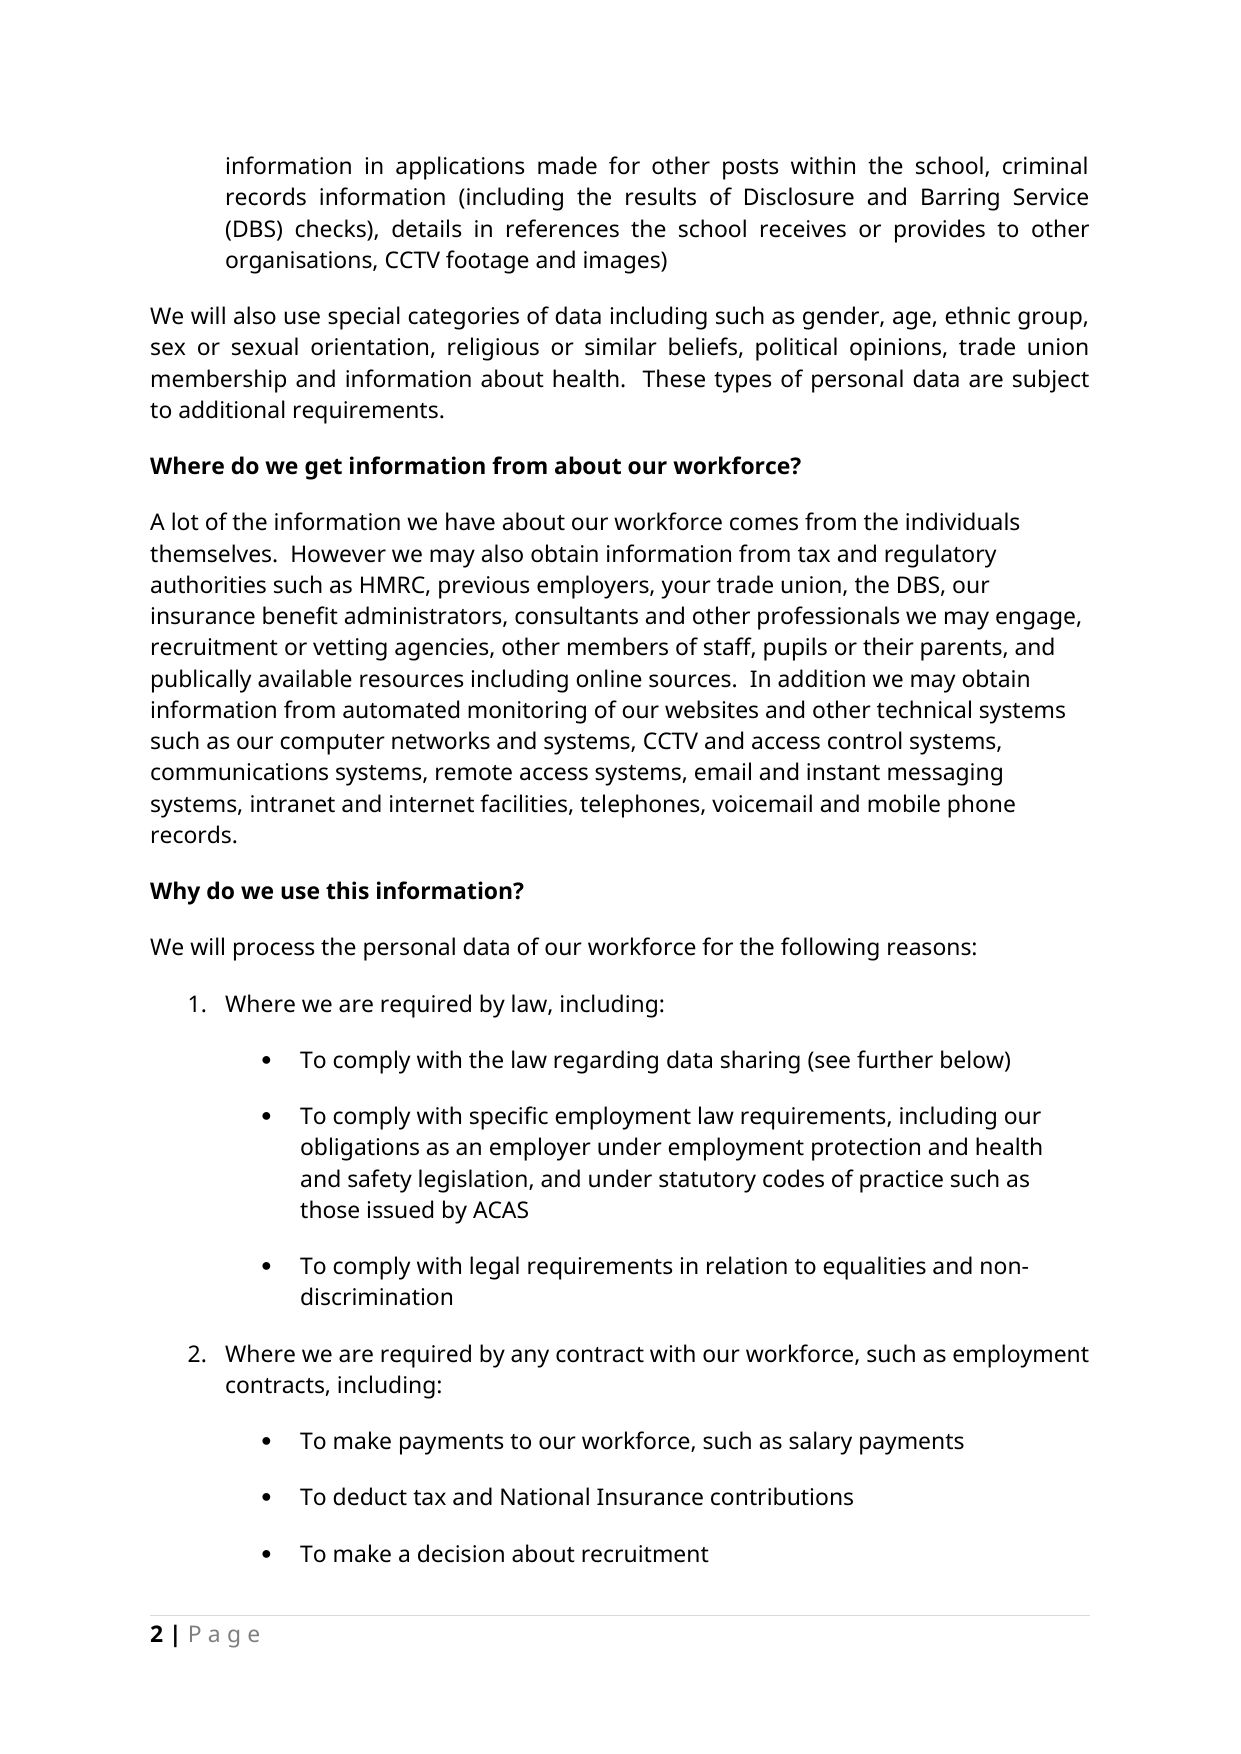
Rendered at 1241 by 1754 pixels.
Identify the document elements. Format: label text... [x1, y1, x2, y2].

list To make a decision about recruitment [262, 1537, 1090, 1569]
list To comply with the law regarding data sharing (see further below) [262, 1044, 1090, 1075]
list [187, 150, 1090, 275]
list To make payments to our workforce, such as salary payments [262, 1425, 1090, 1456]
text We will process the personal data of our workforce for the following reasons: [150, 931, 1090, 962]
text A lot of the information we have about our workforce comes from the individuals themselves. However we may also obtain information from tax and regulatory authorities such as HMRC, previous employers, your trade union, the DBS, our insurance benefit administrators, consultants and other professionals we may engage, recruitment or vetting agencies, other members of staff, pupils or their parents, and publically available resources including online sources. In addition we may obtain information from automated monitoring of our websites and other technical systems such as our computer networks and systems, CCTV and access control systems, communications systems, remote access systems, email and instant messaging systems, intranet and internet facilities, telephones, voicemail and mobile phone records. [150, 506, 1090, 850]
list Where we are required by any contract with our workforce, such as employment contracts, including: [187, 1337, 1090, 1400]
list To comply with specific employment law requirements, including our obligations as an employer under employment protection and health and safety legislation, and under statutory codes of practice such as those issued by ACAS [262, 1100, 1090, 1225]
text Where do we get information from about our workforce? [150, 450, 1090, 481]
text Why do we use this information? [150, 875, 1090, 906]
list Where we are required by law, including: [187, 987, 1090, 1019]
list To comply with legal requirements in relation to equalities and non-discrimination [262, 1250, 1090, 1312]
list To deduct tax and National Insurance contributions [262, 1481, 1090, 1512]
text We will also use special categories of data including such as gender, age, ethnic group, sex or sexual orientation, religious or similar beliefs, political opinions, trade union membership and information about health. These types of personal data are subject to additional requirements. [150, 300, 1090, 425]
